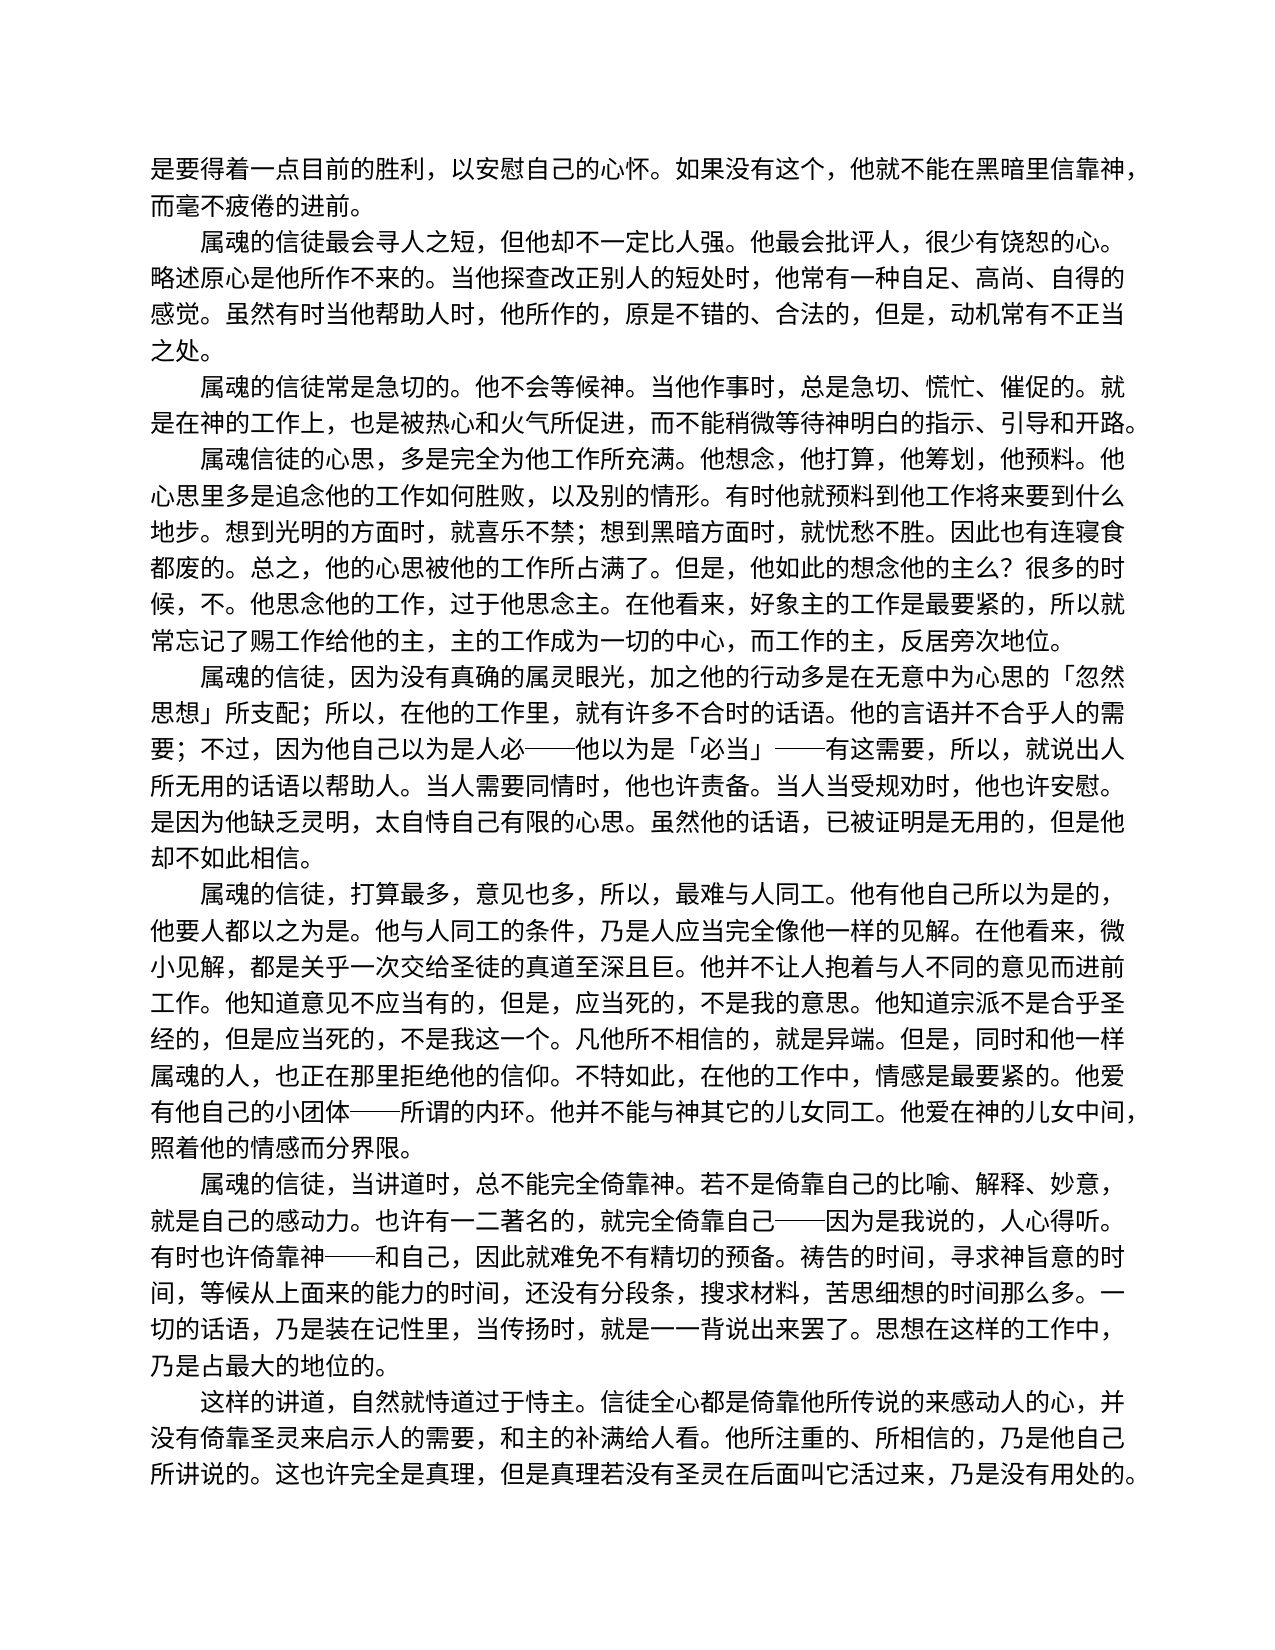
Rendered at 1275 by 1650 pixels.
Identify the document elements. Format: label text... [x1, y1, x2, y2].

text 属魂的信徒，打算最多，意见也多，所以，最难与人同工。他有他自己所以为是的，他要人都以之为是。他与人同工的条件，乃是人应当完全像他一样的见解。在他看来，微小见解，都是关乎一次交给圣徒的真道至深且巨。他并不让人抱着与人不同的意见而进前工作。他知道意见不应当有的，但是，应当死的，不是我的意思。他知道宗派不是合乎圣经的，但是应当死的，不是我这一个。凡他所不相信的，就是异端。但是，同时和他一样属魂的人，也正在那里拒绝他的信仰。不特如此，在他的工作中，情感是最要紧的。他爱有他自己的小团体──所谓的内环。他并不能与神其它的儿女同工。他爱在神的儿女中间，照着他的情感而分界限。 [150, 875, 1125, 1165]
text 属魂的信徒，因为没有真确的属灵眼光，加之他的行动多是在无意中为心思的「忽然思想」所支配；所以，在他的工作里，就有许多不合时的话语。他的言语并不合乎人的需要；不过，因为他自己以为是人必──他以为是「必当」──有这需要，所以，就说出人所无用的话语以帮助人。当人需要同情时，他也许责备。当人当受规劝时，他也许安慰。是因为他缺乏灵明，太自恃自己有限的心思。虽然他的话语，已被证明是无用的，但是他却不如此相信。 [150, 657, 1125, 875]
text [150, 1382, 1125, 1491]
text 属魂信徒的心思，多是完全为他工作所充满。他想念，他打算，他筹划，他预料。他心思里多是追念他的工作如何胜败，以及别的情形。有时他就预料到他工作将来要到什么地步。想到光明的方面时，就喜乐不禁；想到黑暗方面时，就忧愁不胜。因此也有连寝食都废的。总之，他的心思被他的工作所占满了。但是，他如此的想念他的主么？很多的时候，不。他思念他的工作，过于他思念主。在他看来，好象主的工作是最要紧的，所以就常忘记了赐工作给他的主，主的工作成为一切的中心，而工作的主，反居旁次地位。 [150, 440, 1125, 657]
text 属魂的信徒常是急切的。他不会等候神。当他作事时，总是急切、慌忙、催促的。就是在神的工作上，也是被热心和火气所促进，而不能稍微等待神明白的指示、引导和开路。 [150, 367, 1125, 440]
text 属魂的信徒，当讲道时，总不能完全倚靠神。若不是倚靠自己的比喻、解释、妙意，就是自己的感动力。也许有一二著名的，就完全倚靠自己──因为是我说的，人心得听。有时也许倚靠神──和自己，因此就难免不有精切的预备。祷告的时间，寻求神旨意的时间，等候从上面来的能力的时间，还没有分段条，搜求材料，苦思细想的时间那么多。一切的话语，乃是装在记性里，当传扬时，就是一一背说出来罢了。思想在这样的工作中，乃是占最大的地位的。 [150, 1165, 1125, 1382]
text 属魂的信徒最会寻人之短，但他却不一定比人强。他最会批评人，很少有饶恕的心。略述原心是他所作不来的。当他探查改正别人的短处时，他常有一种自足、高尚、自得的感觉。虽然有时当他帮助人时，他所作的，原是不错的、合法的，但是，动机常有不正当之处。 [150, 222, 1125, 367]
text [150, 150, 1125, 222]
